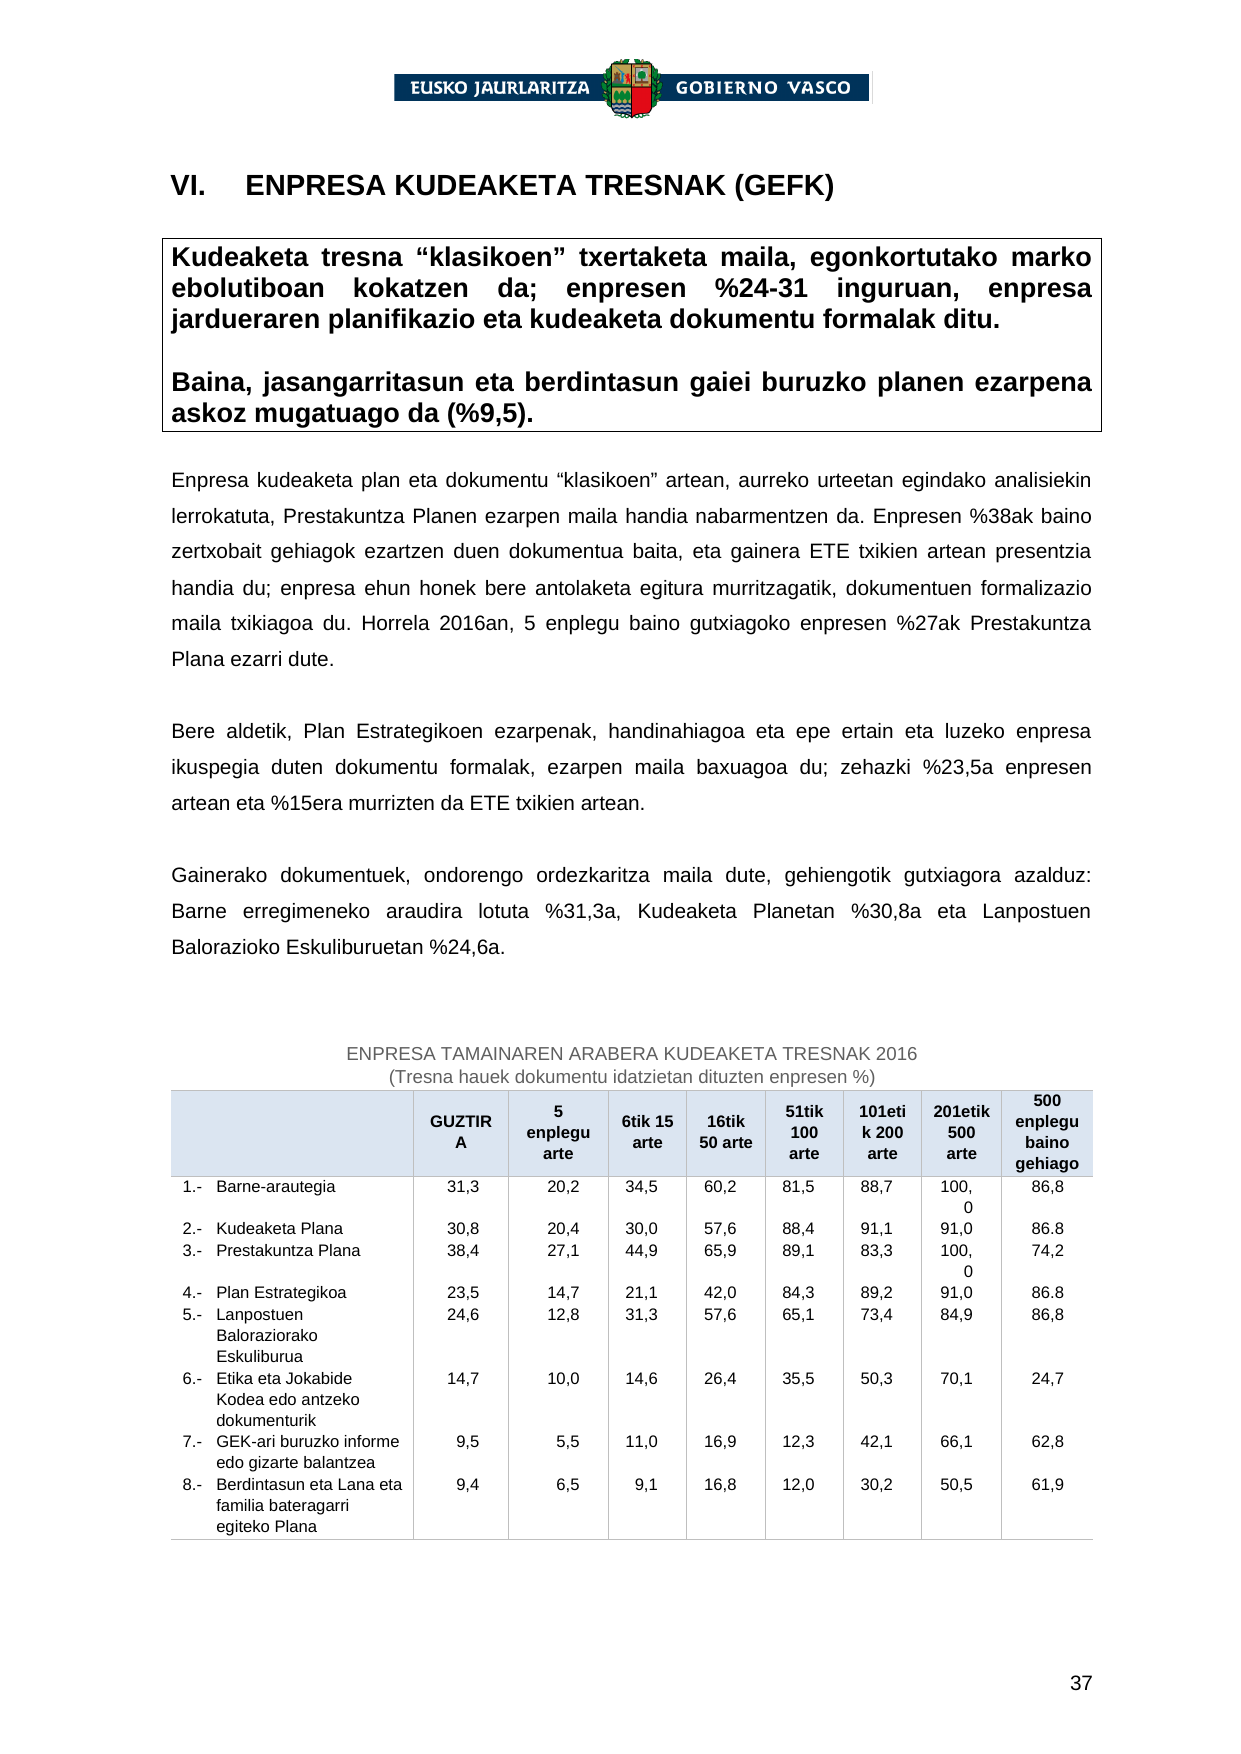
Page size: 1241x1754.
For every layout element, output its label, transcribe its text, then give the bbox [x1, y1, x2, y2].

table_cell 3.- Prestakuntza Plana [171, 1241, 413, 1283]
table_cell 20,2 [509, 1177, 608, 1219]
table_cell 61,9 [1002, 1475, 1093, 1538]
table_cell 14,6 [609, 1369, 686, 1432]
table_cell 9,4 [414, 1475, 508, 1538]
table_cell 74,2 [1002, 1241, 1093, 1283]
table_cell 1.- Barne-arautegia [171, 1177, 413, 1219]
table_cell 31,3 [414, 1177, 508, 1219]
text Enpresa kudeaketa plan eta dokumentu “klasikoen” artean, aurreko urteetan egindako analisiekin lerrokatuta, Prestakuntza Planen ezarpen maila handia nabarmentzen da. Enpresen %38ak baino zertxobait gehiagok ezartzen duen dokumentua baita, eta gainera ETE txikien artean presentzia handia du; enpresa ehun honek bere antolaketa egitura murritzagatik, dokumentuen formalizazio maila txikiagoa du. Horrela 2016an, 5 enplegu baino gutxiagoko enpresen %27ak Prestakuntza Plana ezarri dute. [171, 467, 1093, 671]
table_cell 12,0 [766, 1475, 843, 1538]
table_cell 30,0 [609, 1219, 686, 1241]
text Bere aldetik, Plan Estrategikoen ezarpenak, handinahiagoa eta epe ertain eta luzeko enpresa ikuspegia duten dokumentu formalak, ezarpen maila baxuagoa du; zehazki %23,5a enpresen artean eta %15era murrizten da ETE txikien artean. [171, 719, 1093, 815]
table_cell 14,7 [509, 1283, 608, 1305]
table_cell 16,8 [687, 1475, 765, 1538]
table_cell 70,1 [922, 1369, 1001, 1432]
table_cell 66,1 [922, 1432, 1001, 1475]
table_cell 81,5 [766, 1177, 843, 1219]
table_cell 9,5 [414, 1432, 508, 1475]
text Baina, jasangarritasun eta berdintasun gaiei buruzko planen ezarpena askoz mugatuago da (%9,5). [163, 363, 1101, 431]
table_header 500 enplegu baino gehiago [1002, 1091, 1093, 1176]
table_cell 12,3 [766, 1432, 843, 1475]
table_cell 44,9 [609, 1241, 686, 1283]
table_cell 86,8 [1002, 1305, 1093, 1368]
table_header 16tik 50 arte [687, 1091, 765, 1176]
table_cell 91,1 [844, 1219, 921, 1241]
table_header 51tik 100 arte [766, 1091, 843, 1176]
table_cell 14,7 [414, 1369, 508, 1432]
table_cell 2.- Kudeaketa Plana [171, 1219, 413, 1241]
table_cell 9,1 [609, 1475, 686, 1538]
table_cell 84,3 [766, 1283, 843, 1305]
table_cell 89,1 [766, 1241, 843, 1283]
table_header 101etik 200 arte [844, 1091, 921, 1176]
table_cell 24,7 [1002, 1369, 1093, 1432]
subtitle ENPRESA KUDEAKETA TRESNAK (GEFK) [170, 168, 1093, 202]
table_cell 86.8 [1002, 1219, 1093, 1241]
text ENPRESA TAMAINAREN ARABERA KUDEAKETA TRESNAK 2016 [171, 1042, 1093, 1064]
table_cell 57,6 [687, 1219, 765, 1241]
table_cell 7.- GEK-ari buruzko informe edo gizarte balantzea [171, 1432, 413, 1475]
table_cell 88,7 [844, 1177, 921, 1219]
table_cell 38,4 [414, 1241, 508, 1283]
table_cell 4.- Plan Estrategikoa [171, 1283, 413, 1305]
table_cell 31,3 [609, 1305, 686, 1368]
table_cell 60,2 [687, 1177, 765, 1219]
table_header 201etik 500 arte [922, 1091, 1001, 1176]
table_cell 35,5 [766, 1369, 843, 1432]
text Kudeaketa tresna “klasikoen” txertaketa maila, egonkortutako marko ebolutiboan kokatzen da; enpresen %24-31 inguruan, enpresa jardueraren planifikazio eta kudeaketa dokumentu formalak ditu. [163, 239, 1101, 335]
table_cell 6,5 [509, 1475, 608, 1538]
text (Tresna hauek dokumentu idatzietan dituzten enpresen %) [171, 1066, 1093, 1088]
table_cell 89,2 [844, 1283, 921, 1305]
table_cell 100,0 [922, 1177, 1001, 1219]
table_cell 21,1 [609, 1283, 686, 1305]
table_cell 100,0 [922, 1241, 1001, 1283]
table_cell 24,6 [414, 1305, 508, 1368]
table_header 6tik 15 arte [609, 1091, 686, 1176]
table_cell 83,3 [844, 1241, 921, 1283]
table_cell 30,2 [844, 1475, 921, 1538]
table_cell 11,0 [609, 1432, 686, 1475]
table_cell 16,9 [687, 1432, 765, 1475]
table_cell 27,1 [509, 1241, 608, 1283]
table_cell 84,9 [922, 1305, 1001, 1368]
table_cell 5.- Lanpostuen Baloraziorako Eskuliburua [171, 1305, 413, 1368]
table_cell 8.- Berdintasun eta Lana eta familia bateragarri egiteko Plana [171, 1475, 413, 1538]
table_cell 65,1 [766, 1305, 843, 1368]
picture [391, 59, 873, 119]
table_cell 88,4 [766, 1219, 843, 1241]
table_cell 91,0 [922, 1283, 1001, 1305]
table_cell 86.8 [1002, 1283, 1093, 1305]
table_cell 42,1 [844, 1432, 921, 1475]
table_cell 62,8 [1002, 1432, 1093, 1475]
table_header 5 enplegu arte [509, 1091, 608, 1176]
table_cell 23,5 [414, 1283, 508, 1305]
table_cell 73,4 [844, 1305, 921, 1368]
table_cell 65,9 [687, 1241, 765, 1283]
table_header [171, 1091, 413, 1176]
table_cell 50,3 [844, 1369, 921, 1432]
table_cell 30,8 [414, 1219, 508, 1241]
table_header GUZTIRA [414, 1091, 508, 1176]
table_cell 5,5 [509, 1432, 608, 1475]
table_cell 50,5 [922, 1475, 1001, 1538]
table_cell 91,0 [922, 1219, 1001, 1241]
table_cell 42,0 [687, 1283, 765, 1305]
table_cell 57,6 [687, 1305, 765, 1368]
table_cell 10,0 [509, 1369, 608, 1432]
table_cell 86,8 [1002, 1177, 1093, 1219]
table_cell 20,4 [509, 1219, 608, 1241]
table_cell 34,5 [609, 1177, 686, 1219]
table_cell 12,8 [509, 1305, 608, 1368]
table_cell 6.- Etika eta Jokabide Kodea edo antzeko dokumenturik [171, 1369, 413, 1432]
table_cell 26,4 [687, 1369, 765, 1432]
text Gainerako dokumentuek, ondorengo ordezkaritza maila dute, gehiengotik gutxiagora azalduz: Barne erregimeneko araudira lotuta %31,3a, Kudeaketa Planetan %30,8a eta Lanpostuen Balorazioko Eskuliburuetan %24,6a. [171, 863, 1093, 959]
